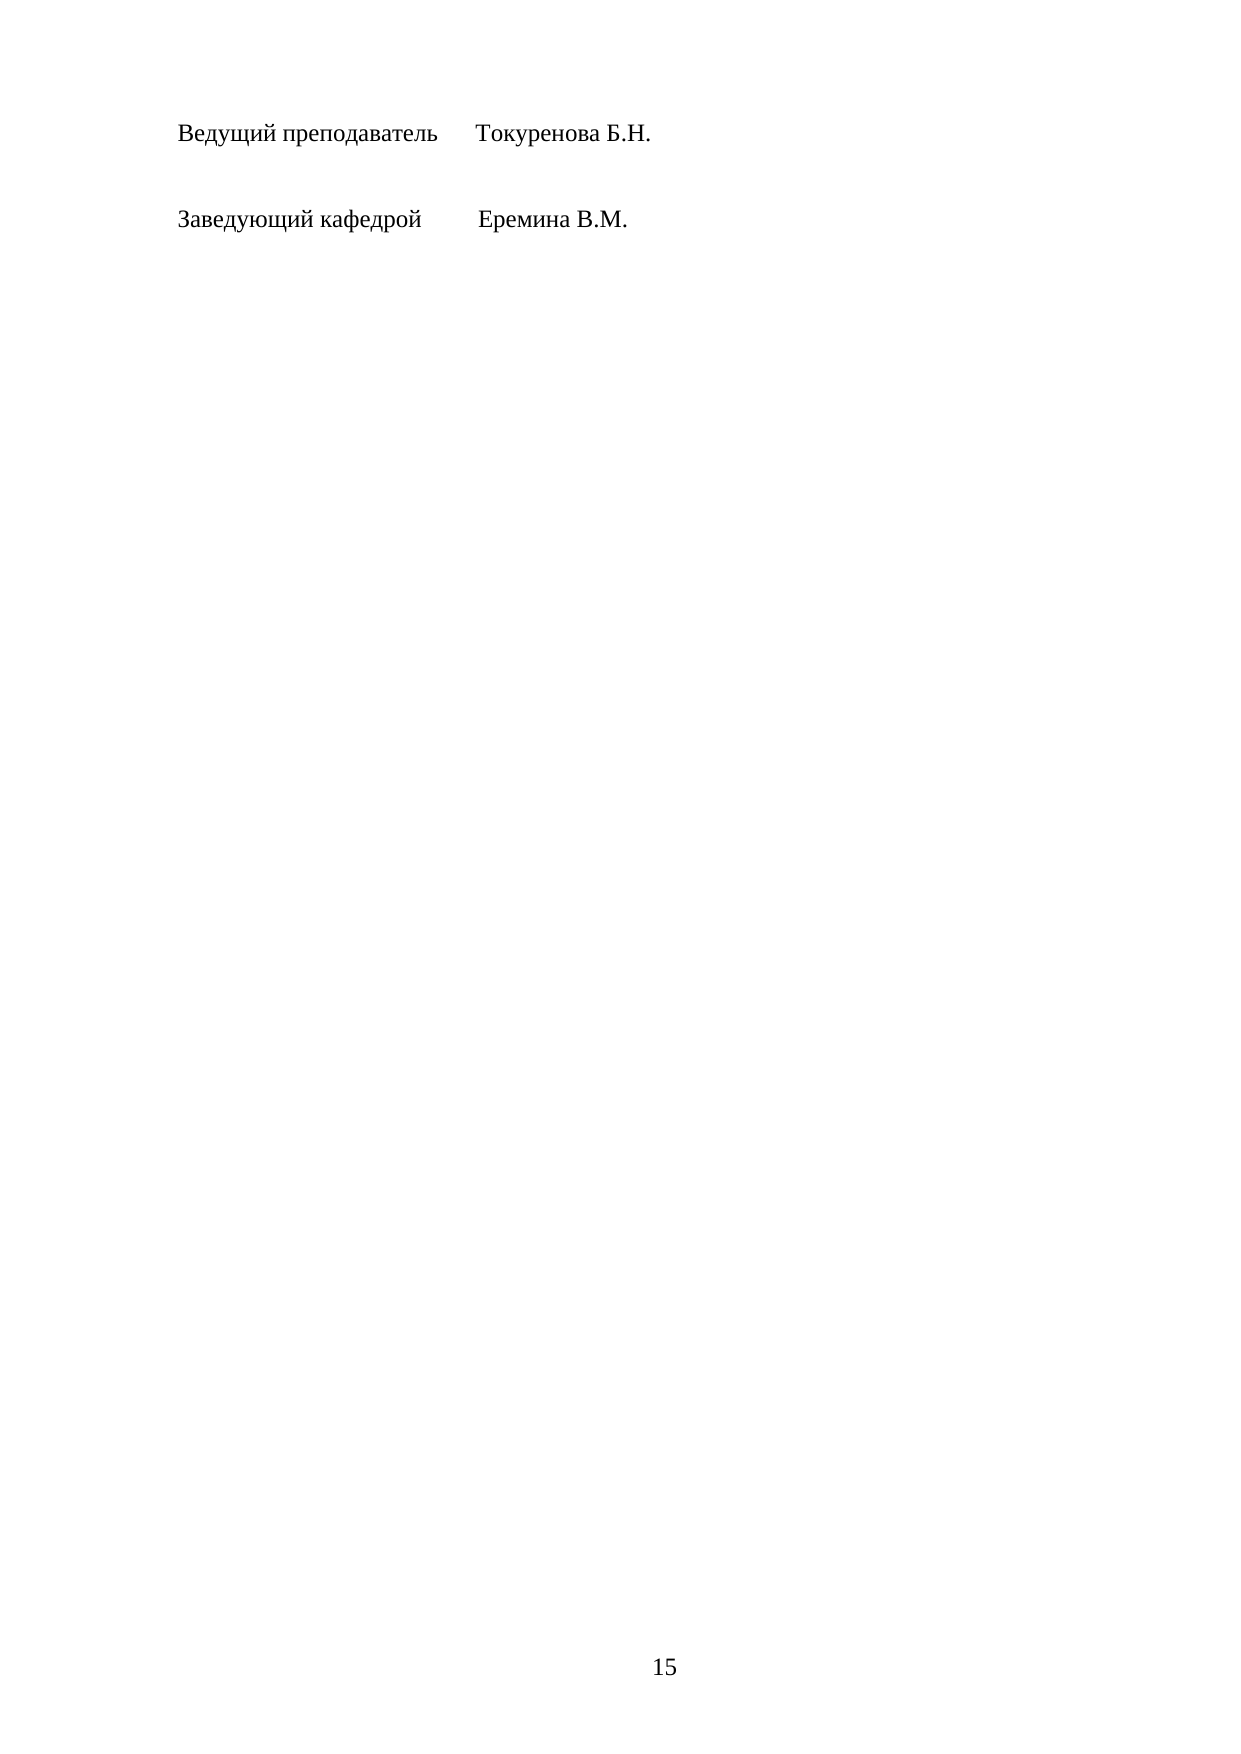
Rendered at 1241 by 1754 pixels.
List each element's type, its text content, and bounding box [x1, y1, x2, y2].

text Ведущий преподаватель Токуренова Б.Н. [177, 118, 1152, 147]
text Заведующий кафедрой Еремина В.М. [177, 204, 1152, 233]
